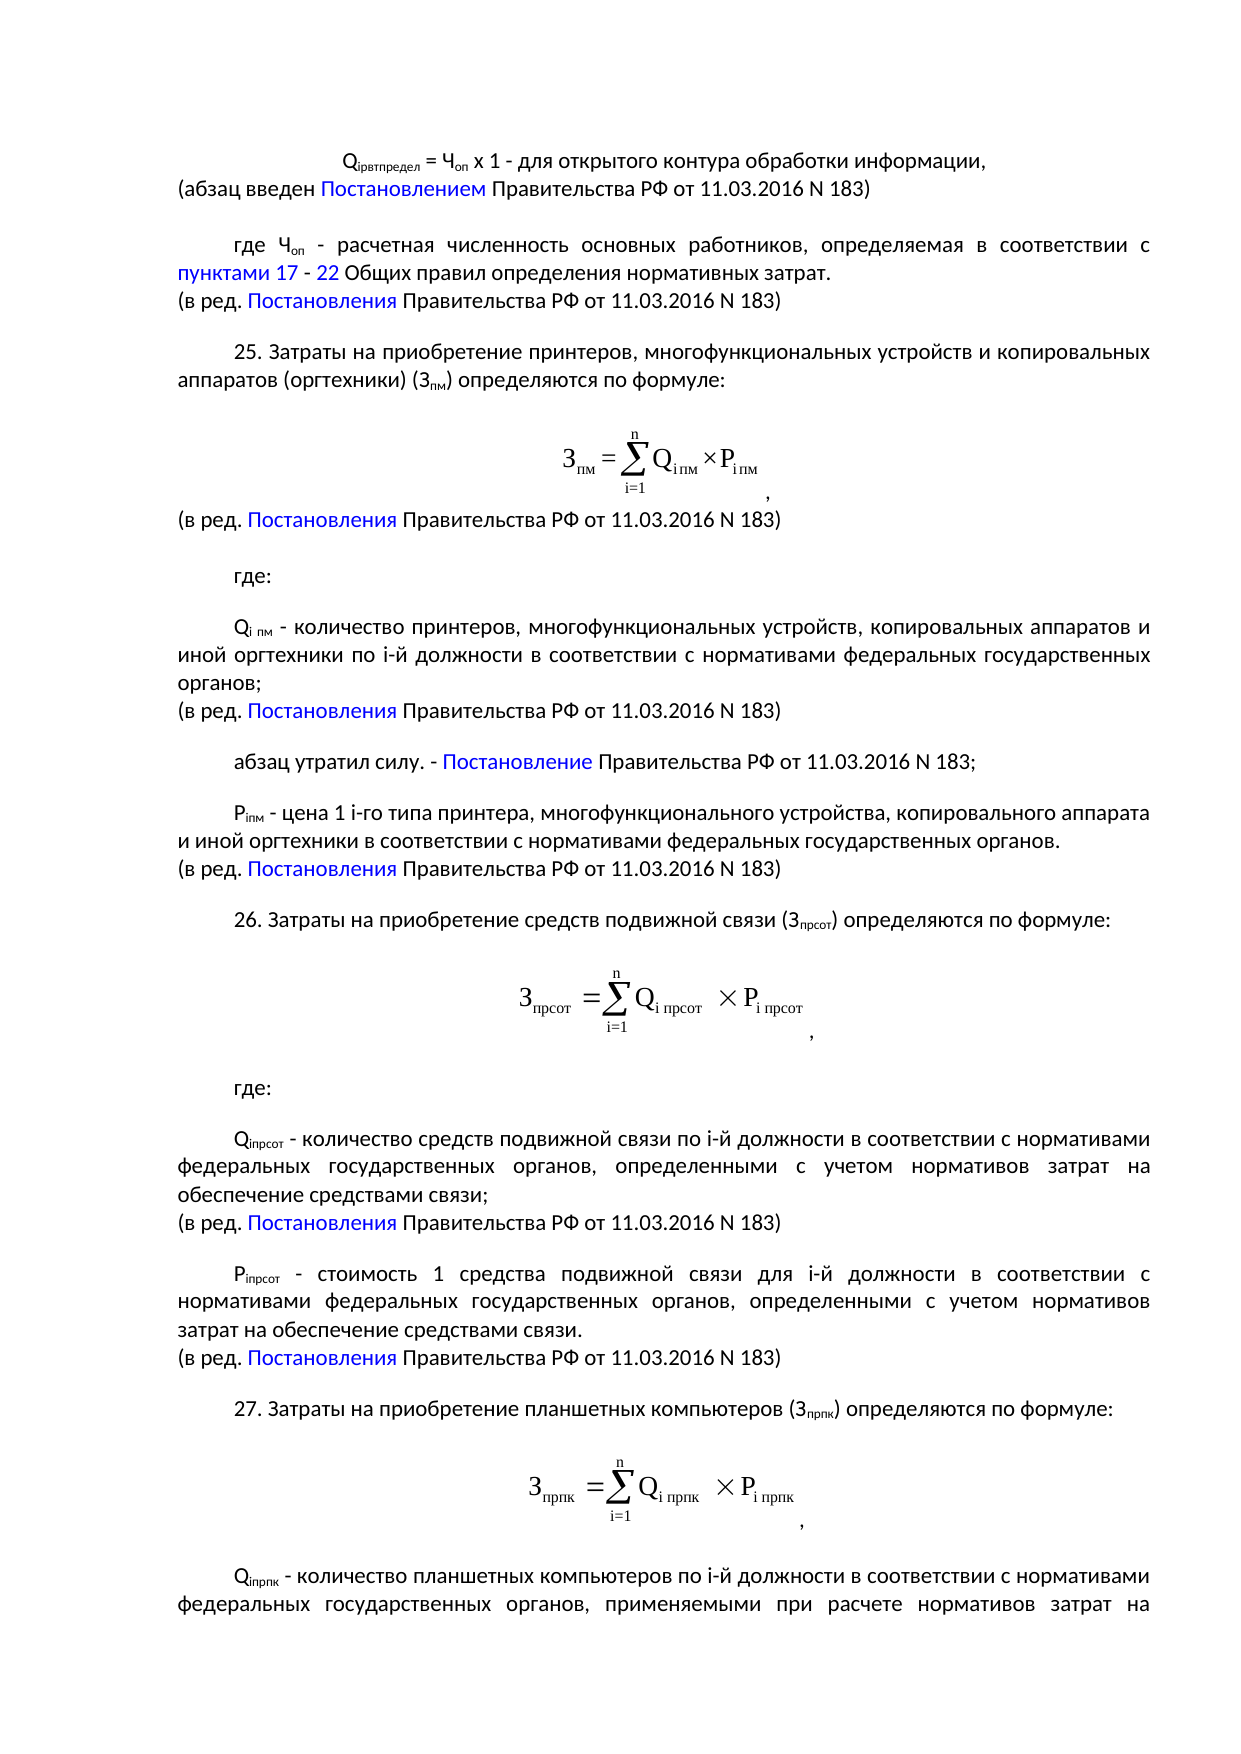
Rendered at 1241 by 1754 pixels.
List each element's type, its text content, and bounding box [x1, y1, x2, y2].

text (в ред. Постановления Правительства РФ от 11.03.2016 N 183) [177, 1208, 1152, 1236]
text (абзац введен Постановлением Правительства РФ от 11.03.2016 N 183) [177, 174, 1152, 202]
text 26. Затраты на приобретение средств подвижной связи (Зпрсот) определяются по формуле: [177, 905, 1152, 933]
text Qi пм - количество принтеров, многофункциональных устройств, копировальных аппаратов и иной оргтехники по i-й должности в соответствии с нормативами федеральных государственных органов; [177, 612, 1152, 696]
text Piпм - цена 1 i-го типа принтера, многофункционального устройства, копировального аппарата и иной оргтехники в соответствии с нормативами федеральных государственных органов. [177, 798, 1152, 854]
text где Чоп - расчетная численность основных работников, определяемая в соответствии с пунктами 17 - 22 Общих правил определения нормативных затрат. [177, 230, 1152, 286]
text 25. Затраты на приобретение принтеров, многофункциональных устройств и копировальных аппаратов (оргтехники) (Зпм) определяются по формуле: [177, 337, 1152, 393]
text где: [177, 1073, 1152, 1101]
text (в ред. Постановления Правительства РФ от 11.03.2016 N 183) [177, 1343, 1152, 1371]
text Qiрвтпредел = Чоп x 1 - для открытого контура обработки информации, [177, 146, 1152, 174]
text , [177, 421, 1152, 505]
text где: [177, 561, 1152, 589]
text Qiпрсот - количество средств подвижной связи по i-й должности в соответствии с нормативами федеральных государственных органов, определенными с учетом нормативов затрат на обеспечение средствами связи; [177, 1124, 1152, 1208]
text 27. Затраты на приобретение планшетных компьютеров (Зпрпк) определяются по формуле: [177, 1394, 1152, 1422]
text (в ред. Постановления Правительства РФ от 11.03.2016 N 183) [177, 696, 1152, 724]
text (в ред. Постановления Правительства РФ от 11.03.2016 N 183) [177, 286, 1152, 314]
text (в ред. Постановления Правительства РФ от 11.03.2016 N 183) [177, 505, 1152, 533]
text (в ред. Постановления Правительства РФ от 11.03.2016 N 183) [177, 854, 1152, 882]
text , [177, 961, 1152, 1045]
text , [177, 1450, 1152, 1533]
text Piпрсот - стоимость 1 средства подвижной связи для i-й должности в соответствии с нормативами федеральных государственных органов, определенными с учетом нормативов затрат на обеспечение средствами связи. [177, 1259, 1152, 1343]
text абзац утратил силу. - Постановление Правительства РФ от 11.03.2016 N 183; [177, 747, 1152, 775]
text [177, 1561, 1152, 1617]
